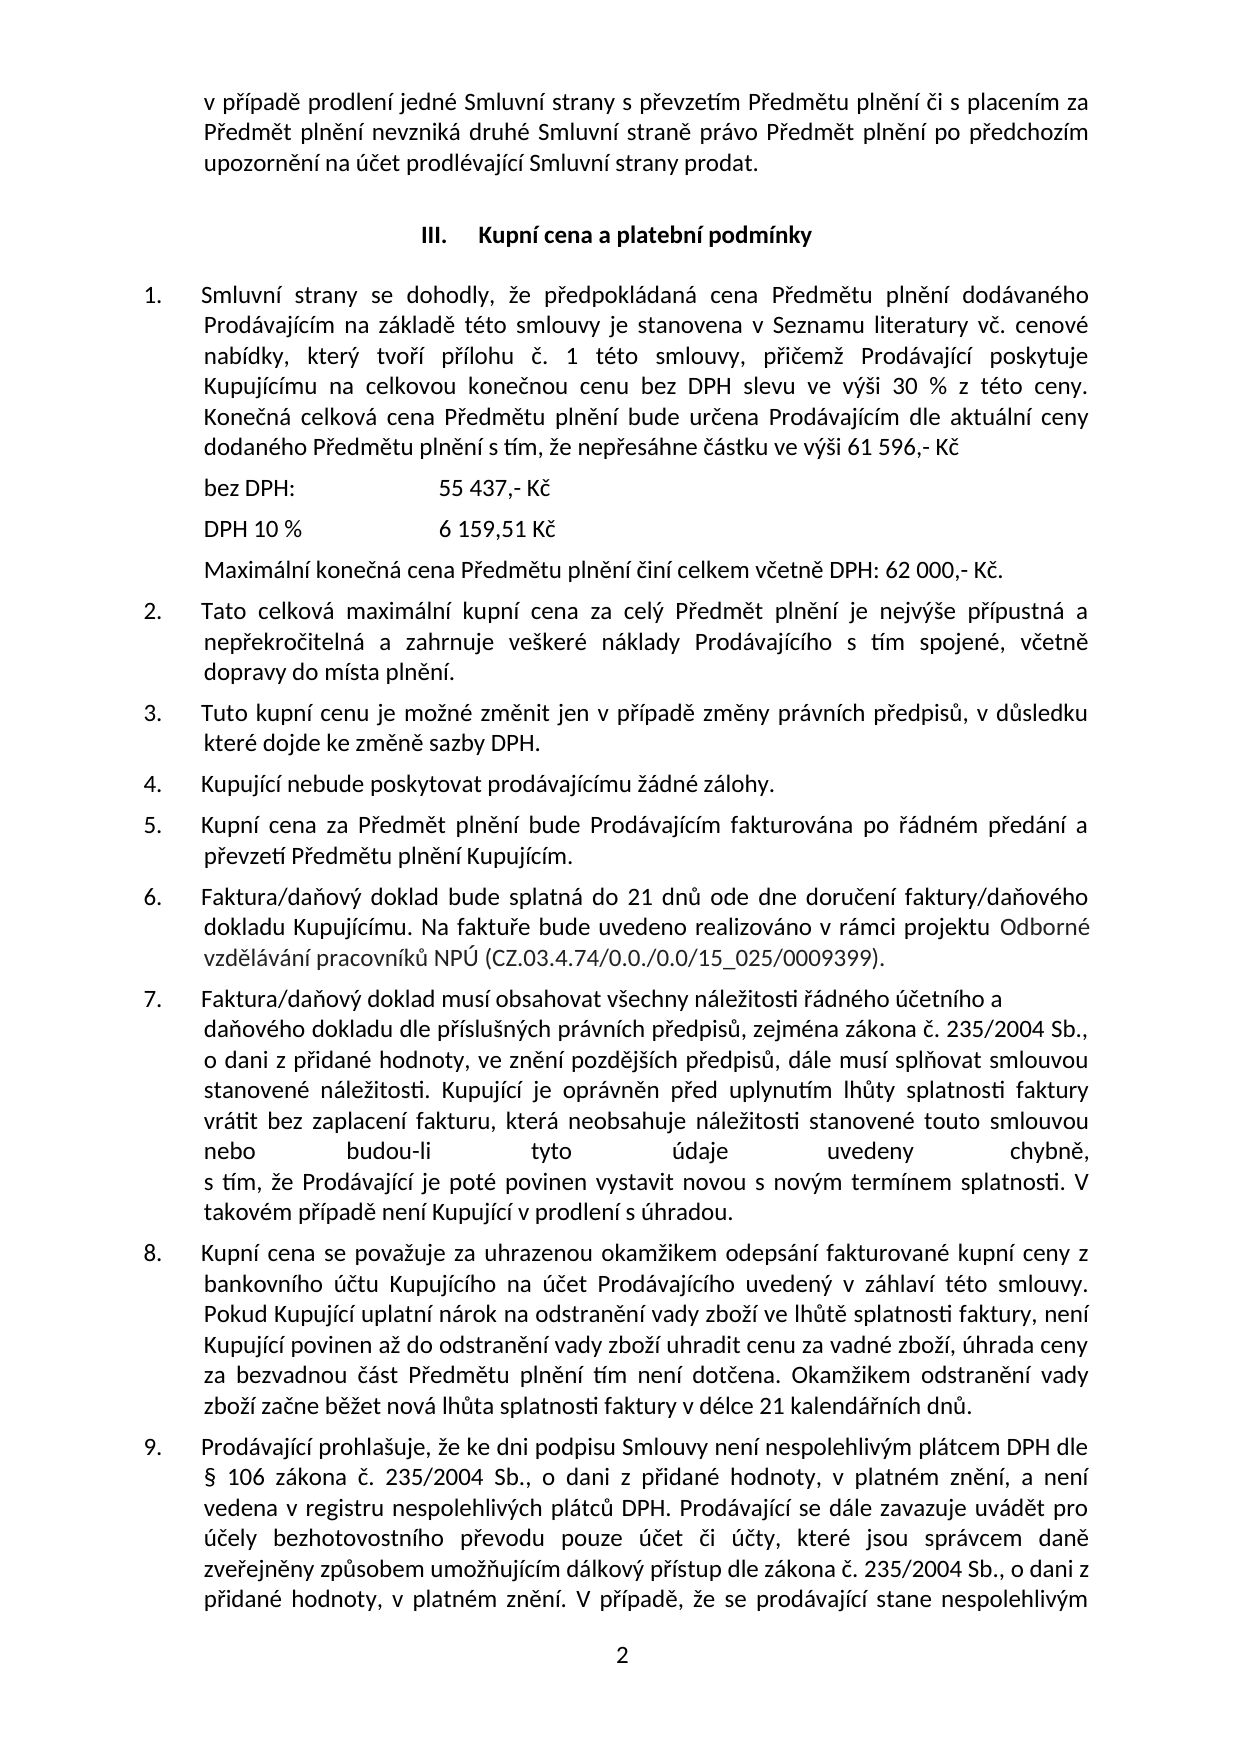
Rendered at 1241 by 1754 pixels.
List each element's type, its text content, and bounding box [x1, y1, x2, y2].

list Kupující nebude poskytovat prodávajícímu žádné zálohy. [143, 768, 1090, 799]
text s tím, že Prodávající je poté povinen vystavit novou s novým termínem splatnosti. V takovém případě není Kupující v prodlení s úhradou. [204, 1166, 1090, 1227]
list Tuto kupní cenu je možné změnit jen v případě změny právních předpisů, v důsledku které dojde ke změně sazby DPH. [143, 697, 1090, 758]
list Smluvní strany se dohodly, že předpokládaná cena Předmětu plnění dodávaného Prodávajícím na základě této smlouvy je stanovena v Seznamu literatury vč. cenové nabídky, který tvoří přílohu č. 1 této smlouvy, přičemž Prodávající poskytuje Kupujícímu na celkovou konečnou cenu bez DPH slevu ve výši 30 % z této ceny. Konečná celková cena Předmětu plnění bude určena Prodávajícím dle aktuální ceny dodaného Předmětu plnění s tím, že nepřesáhne částku ve výši 61 596,- Kč [143, 279, 1090, 462]
text v případě prodlení jedné Smluvní strany s převzetím Předmětu plnění či s placením za Předmět plnění nevzniká druhé Smluvní straně právo Předmět plnění po předchozím upozornění na účet prodlévající Smluvní strany prodat. [204, 86, 1090, 177]
list Kupní cena se považuje za uhrazenou okamžikem odepsání fakturované kupní ceny z bankovního účtu Kupujícího na účet Prodávajícího uvedený v záhlaví této smlouvy. Pokud Kupující uplatní nárok na odstranění vady zboží ve lhůtě splatnosti faktury, není Kupující povinen až do odstranění vady zboží uhradit cenu za vadné zboží, úhrada ceny za bezvadnou část Předmětu plnění tím není dotčena. Okamžikem odstranění vady zboží začne běžet nová lhůta splatnosti faktury v délce 21 kalendářních dnů. [143, 1237, 1090, 1421]
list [143, 1431, 1090, 1614]
text bez DPH: 55 437,- Kč [143, 472, 1090, 503]
list Kupní cena za Předmět plnění bude Prodávajícím fakturována po řádném předání a převzetí Předmětu plnění Kupujícím. [143, 809, 1090, 871]
list Faktura/daňový doklad bude splatná do 21 dnů ode dne doručení faktury/daňového dokladu Kupujícímu. Na faktuře bude uvedeno realizováno v rámci projektu Odborné vzdělávání pracovníků NPÚ (CZ.03.4.74/0.0./0.0/15_025/0009399). [143, 881, 1090, 972]
text daňového dokladu dle příslušných právních předpisů, zejména zákona č. 235/2004 Sb., o dani z přidané hodnoty, ve znění pozdějších předpisů, dále musí splňovat smlouvou stanovené náležitosti. Kupující je oprávněn před uplynutím lhůty splatnosti faktury vrátit bez zaplacení fakturu, která neobsahuje náležitosti stanovené touto smlouvou nebo budou-li tyto údaje uvedeny chybně, [204, 1013, 1090, 1166]
list Faktura/daňový doklad musí obsahovat všechny náležitosti řádného účetního a [143, 983, 1090, 1013]
list Tato celková maximální kupní cena za celý Předmět plnění je nejvýše přípustná a nepřekročitelná a zahrnuje veškeré náklady Prodávajícího s tím spojené, včetně dopravy do místa plnění. [143, 595, 1090, 687]
text Maximální konečná cena Předmětu plnění činí celkem včetně DPH: 62 000,- Kč. [143, 554, 1090, 585]
list Kupní cena a platební podmínky [143, 219, 1090, 249]
text DPH 10 % 6 159,51 Kč [143, 513, 1090, 544]
